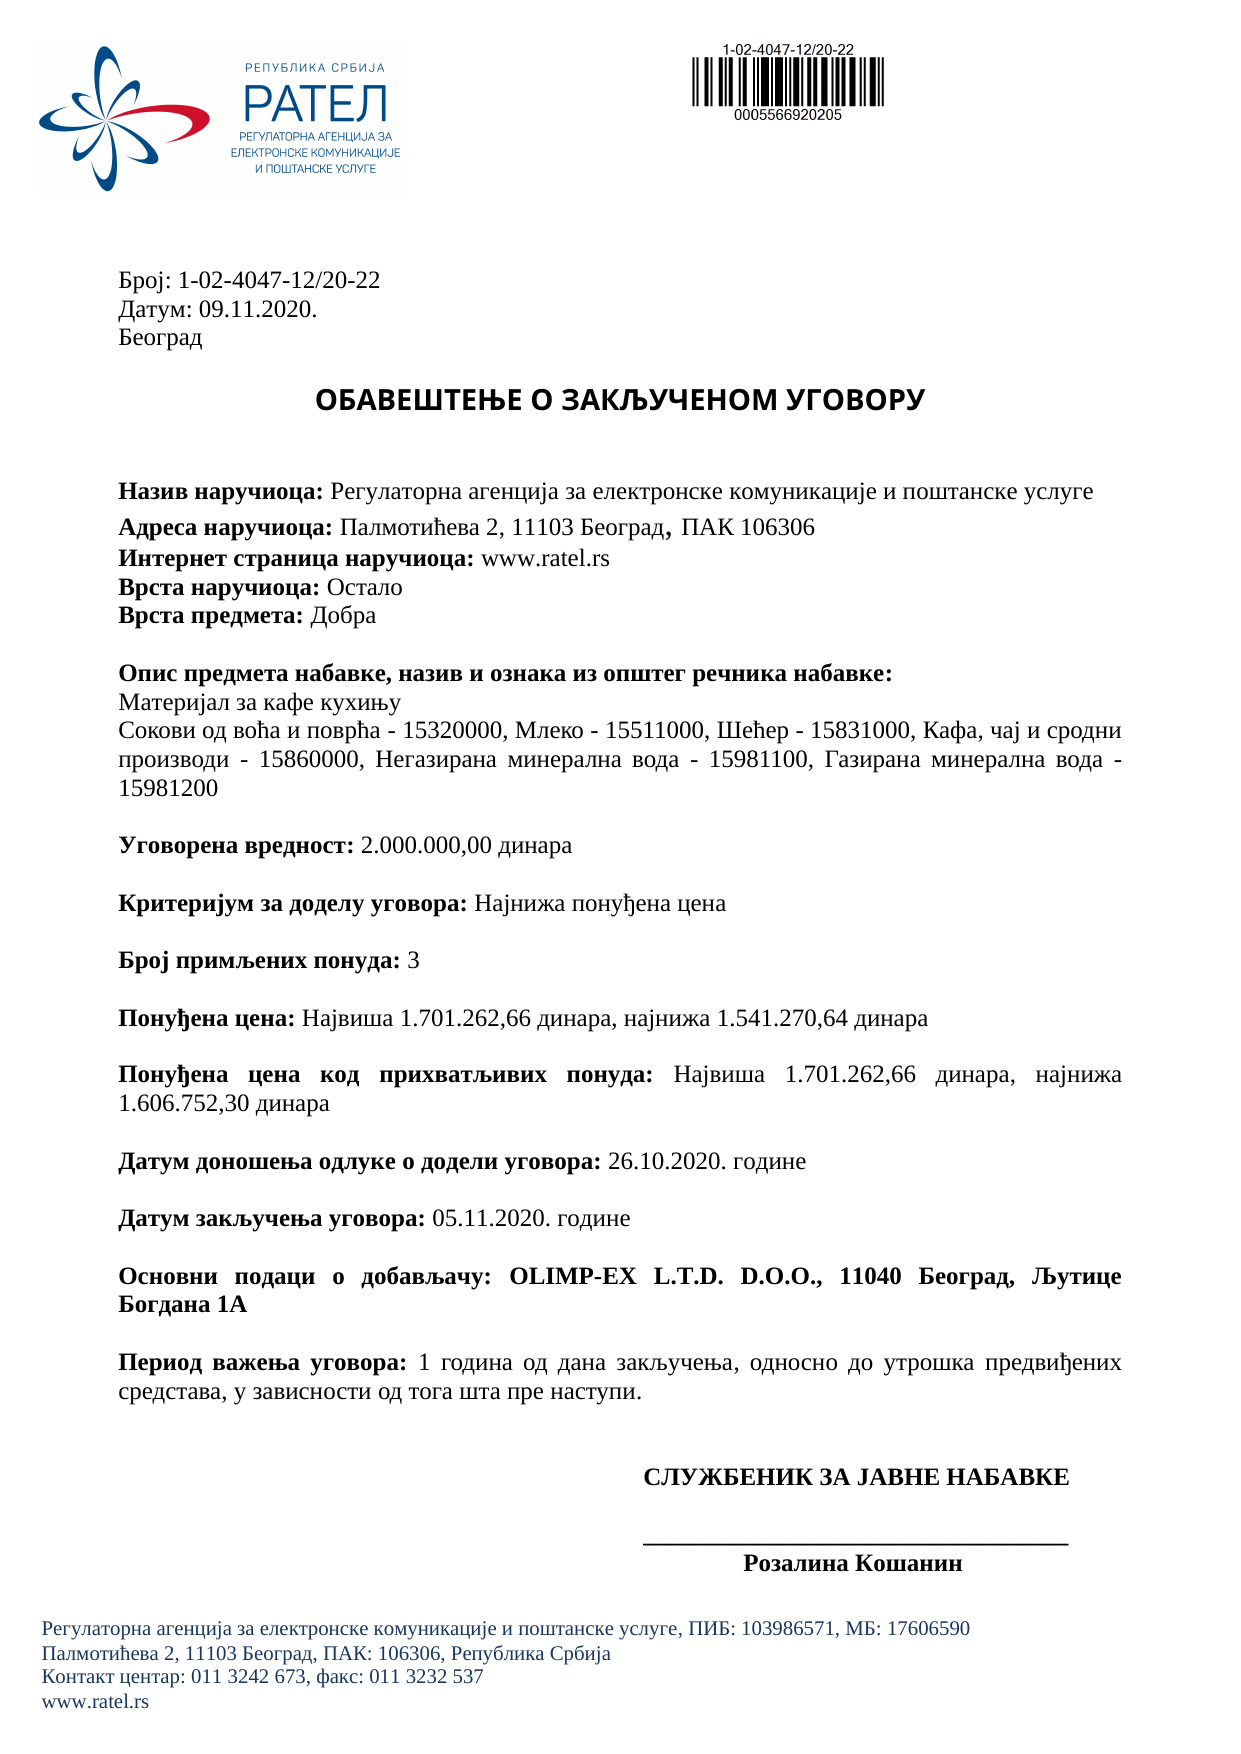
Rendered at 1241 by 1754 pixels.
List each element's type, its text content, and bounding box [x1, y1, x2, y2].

text Сокови од воћа и поврћа - 15320000, Млеко - 15511000, Шећер - 15831000, Кафа, чај и сродни производи - 15860000, Негазирана минерална вода - 15981100, Газирана минерална вода - 15981200 [118, 715, 1122, 802]
text Назив наручиоца: Регулаторна агенција за електронске комуникације и поштанске услуге [118, 476, 1122, 504]
text Понуђена цена код прихватљивих понуда: Највиша 1.701.262,66 динара, најнижа 1.606.752,30 динара [118, 1059, 1122, 1117]
text Oпис предмета набавке, назив и ознака из општег речника набавке: [118, 658, 1122, 687]
picture [681, 41, 895, 123]
text Понуђена цена: Највиша 1.701.262,66 динара, најнижа 1.541.270,64 динара [118, 1003, 1122, 1032]
text __________________________________ [118, 1519, 1122, 1548]
text Основни подаци о добављачу: OLIMP-EX L.T.D. D.O.O., 11040 Београд, Љутице Богдана 1А [118, 1261, 1122, 1318]
text Период важења уговора: 1 година од дана закључења, односно до утрошка предвиђених средстава, у зависности од тога шта пре наступи. [118, 1347, 1122, 1404]
text СЛУЖБЕНИК ЗА ЈАВНЕ НАБАВКЕ [118, 1462, 1122, 1491]
text Датум закључења уговора: 05.11.2020. године [118, 1203, 1122, 1232]
text Врста наручиоца: Остало [118, 572, 1122, 600]
picture [35, 41, 405, 195]
text Уговорена вредност: 2.000.000,00 динара [118, 830, 1122, 859]
text Врста предмета: Добра [118, 600, 1122, 629]
text Датум доношења одлуке о додели уговора: 26.10.2020. године [118, 1146, 1122, 1174]
text Адреса наручиоца: Палмотићева 2, 11103 Београд, ПАК 106306 [118, 504, 1122, 543]
text ОБАВЕШТЕЊЕ О ЗАКЉУЧЕНОМ УГОВОРУ [118, 379, 1122, 419]
text Број примљених понуда: 3 [118, 945, 1122, 974]
text Материјал за кафе кухињу [118, 687, 1122, 715]
text Интернет страница наручиоца: www.ratel.rs [118, 543, 1122, 572]
text Розалина Кошанин [118, 1548, 1122, 1577]
text Критеријум за доделу уговора: Најнижа понуђена цена [118, 888, 1122, 917]
